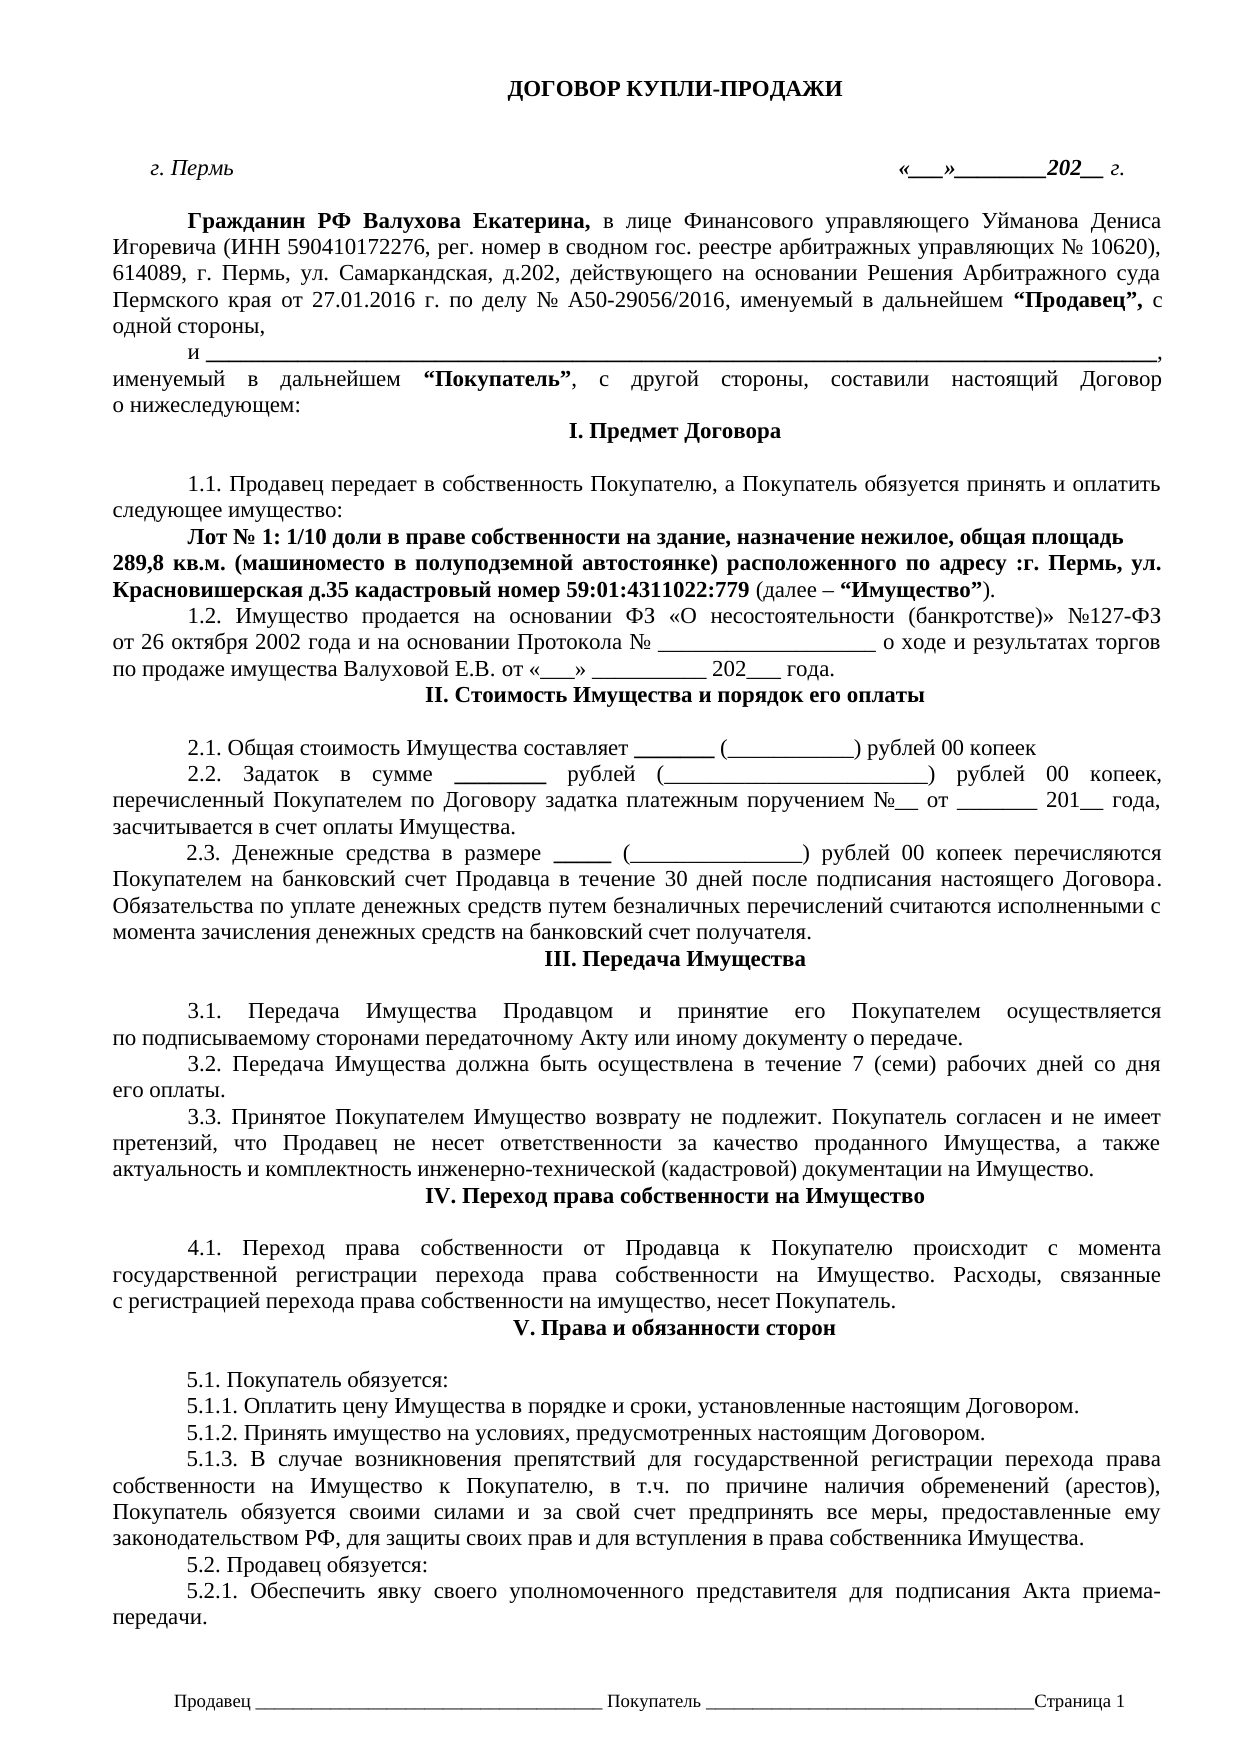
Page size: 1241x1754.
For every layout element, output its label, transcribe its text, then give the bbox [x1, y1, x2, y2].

text 5.2. Продавец обязуется: [112, 1551, 1162, 1577]
text 5.1.2. Принять имущество на условиях, предусмотренных настоящим Договором. [112, 1419, 1162, 1445]
text 289,8 кв.м. (машиноместо в полуподземной автостоянке) расположенного по адресу :г. Пермь, ул. Красновишерская д.35 кадастровый номер 59:01:4311022:779 (далее – “Имущество”). [112, 549, 1162, 602]
text 1.1. Продавец передает в собственность Покупателю, а Покупатель обязуется принять и оплатить следующее имущество: [112, 470, 1162, 523]
text V. Права и обязанности сторон [112, 1313, 1162, 1340]
text г. Пермь «___»________202__ г. [112, 154, 1162, 180]
text ДОГОВОР КУПЛИ-ПРОДАЖИ [112, 75, 1162, 101]
text 2.2. Задаток в сумме ________ рублей (_______________________) рублей 00 копеек, перечисленный Покупателем по Договору задатка платежным поручением №__ от _______ 201__ года, засчитывается в счет оплаты Имущества. [112, 760, 1162, 839]
text и ___________________________________________________________________________________, именуемый в дальнейшем “Покупатель”, с другой стороны, составили настоящий Договор о нижеследующем: [112, 338, 1162, 417]
text 2.3. Денежные средства в размере _____ (_______________) рублей 00 копеек перечисляются Покупателем на банковский счет Продавца в течение 30 дней после подписания настоящего Договора. Обязательства по уплате денежных средств путем безналичных перечислений считаются исполненными с момента зачисления денежных средств на банковский счет получателя. [112, 839, 1162, 944]
text Гражданин РФ Валухова Екатерина, в лице Финансового управляющего Уйманова Дениса Игоревича (ИНН 590410172276, рег. номер в сводном гос. реестре арбитражных управляющих № 10620), 614089, г. Пермь, ул. Самаркандская, д.202, действующего на основании Решения Арбитражного суда Пермского края от 27.01.2016 г. по делу № А50-29056/2016, именуемый в дальнейшем “Продавец”, с одной стороны, [112, 207, 1162, 338]
text 3.1. Передача Имущества Продавцом и принятие его Покупателем осуществляется по подписываемому сторонами передаточному Акту или иному документу о передаче. [112, 997, 1162, 1050]
text 5.1. Покупатель обязуется: [112, 1366, 1162, 1393]
text I. Предмет Договора [112, 417, 1162, 444]
text 1.2. Имущество продается на основании ФЗ «О несостоятельности (банкротстве)» №127-ФЗ от 26 октября 2002 года и на основании Протокола № ___________________ о ходе и результатах торгов по продаже имущества Валуховой Е.В. от «___» __________ 202___ года. [112, 602, 1162, 681]
text Лот № 1: 1/10 доли в праве собственности на здание, назначение нежилое, общая площадь [112, 523, 1162, 549]
text 5.1.1. Оплатить цену Имущества в порядке и сроки, установленные настоящим Договором. [112, 1393, 1162, 1419]
text 5.1.3. В случае возникновения препятствий для государственной регистрации перехода права собственности на Имущество к Покупателю, в т.ч. по причине наличия обременений (арестов), Покупатель обязуется своими силами и за свой счет предпринять все меры, предоставленные ему законодательством РФ, для защиты своих прав и для вступления в права собственника Имущества. [112, 1445, 1162, 1551]
text III. Передача Имущества [112, 944, 1162, 971]
text 3.3. Принятое Покупателем Имущество возврату не подлежит. Покупатель согласен и не имеет претензий, что Продавец не несет ответственности за качество проданного Имущества, а также актуальность и комплектность инженерно-технической (кадастровой) документации на Имущество. [112, 1103, 1162, 1182]
text 4.1. Переход права собственности от Продавца к Покупателю происходит с момента государственной регистрации перехода права собственности на Имущество. Расходы, связанные с регистрацией перехода права собственности на имущество, несет Покупатель. [112, 1234, 1162, 1313]
text II. Стоимость Имущества и порядок его оплаты [112, 681, 1162, 707]
text 3.2. Передача Имущества должна быть осуществлена в течение 7 (семи) рабочих дней со дня его оплаты. [112, 1050, 1162, 1103]
text IV. Переход права собственности на Имущество [112, 1182, 1162, 1208]
text 5.2.1. Обеспечить явку своего уполномоченного представителя для подписания Акта приема-передачи. [112, 1577, 1162, 1630]
text 2.1. Общая стоимость Имущества составляет _______ (___________) рублей 00 копеек [112, 734, 1162, 760]
